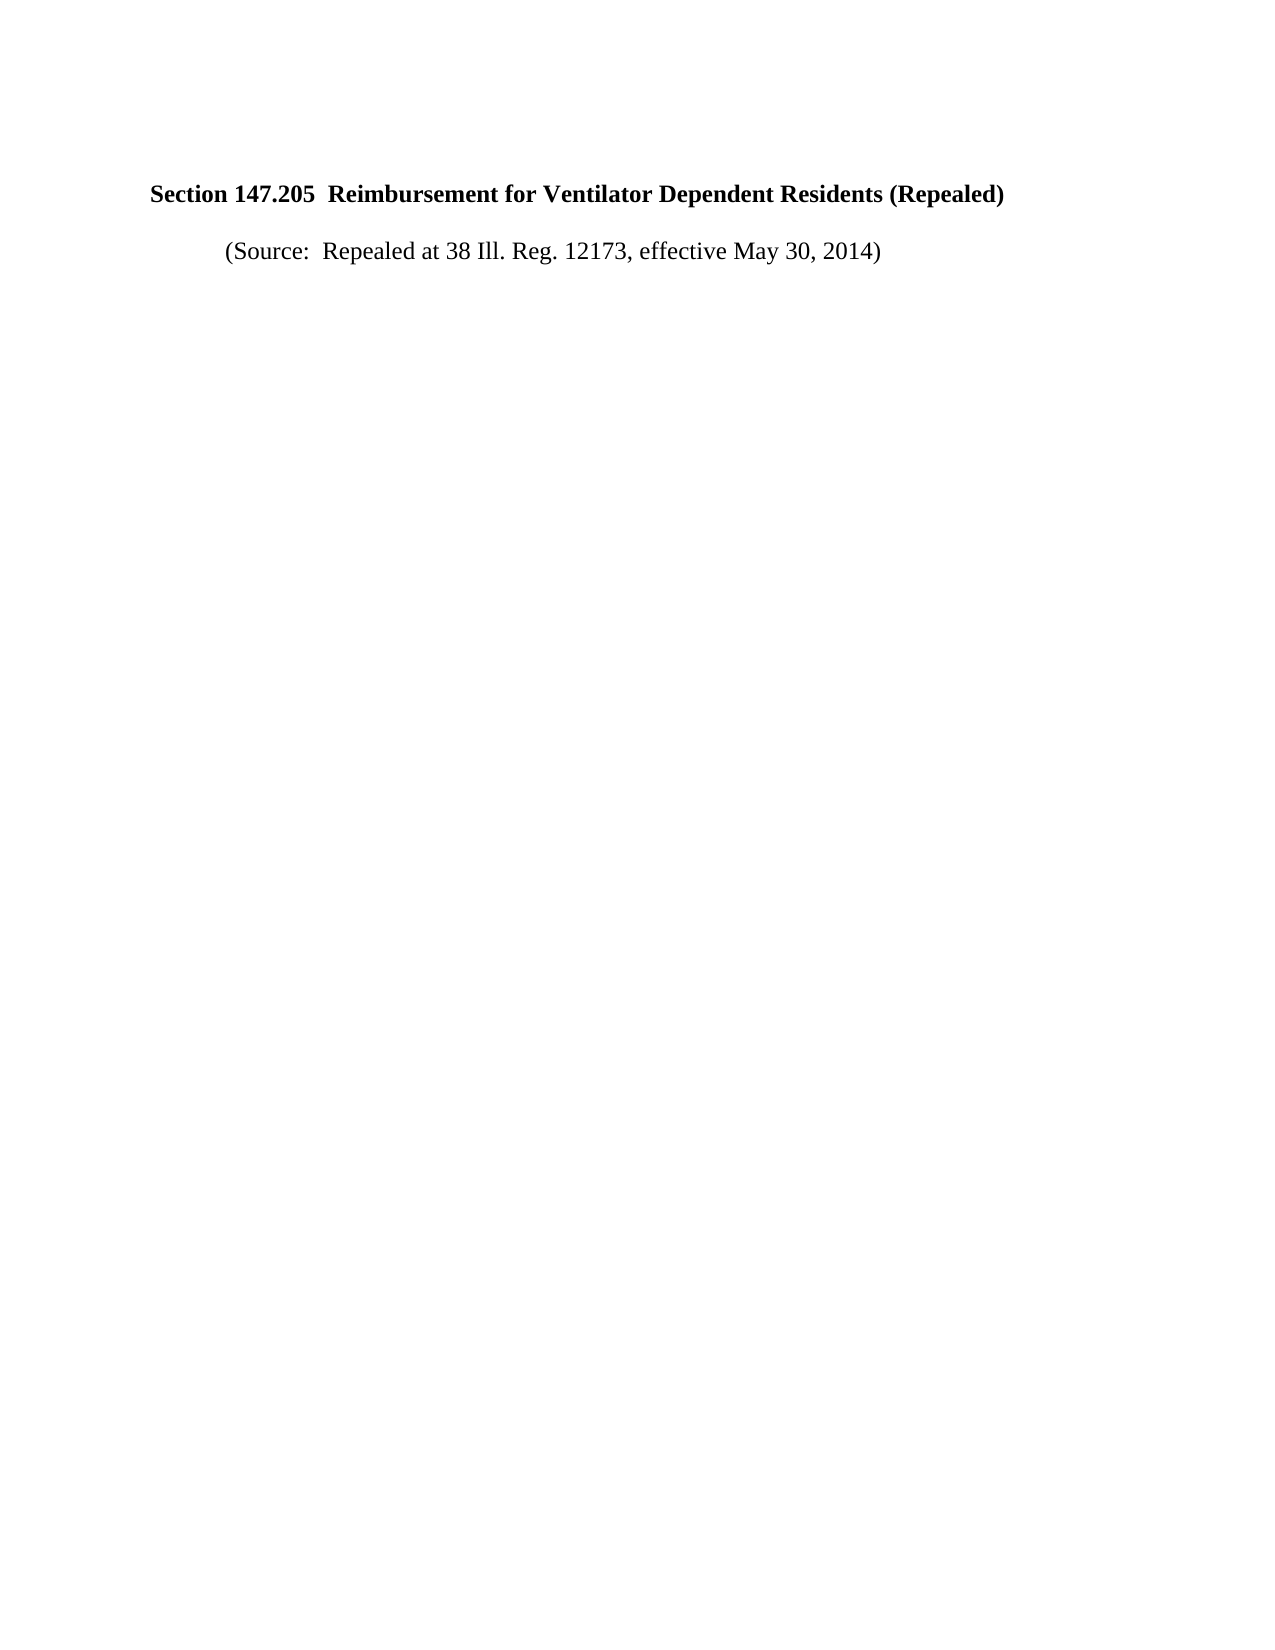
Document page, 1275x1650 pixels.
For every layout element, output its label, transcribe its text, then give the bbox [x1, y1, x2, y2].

text (Source: Repealed at 38 Ill. Reg. 12173, effective May 30, 2014) [225, 236, 1125, 265]
text Section 147.205 Reimbursement for Ventilator Dependent Residents (Repealed) [150, 179, 1125, 207]
